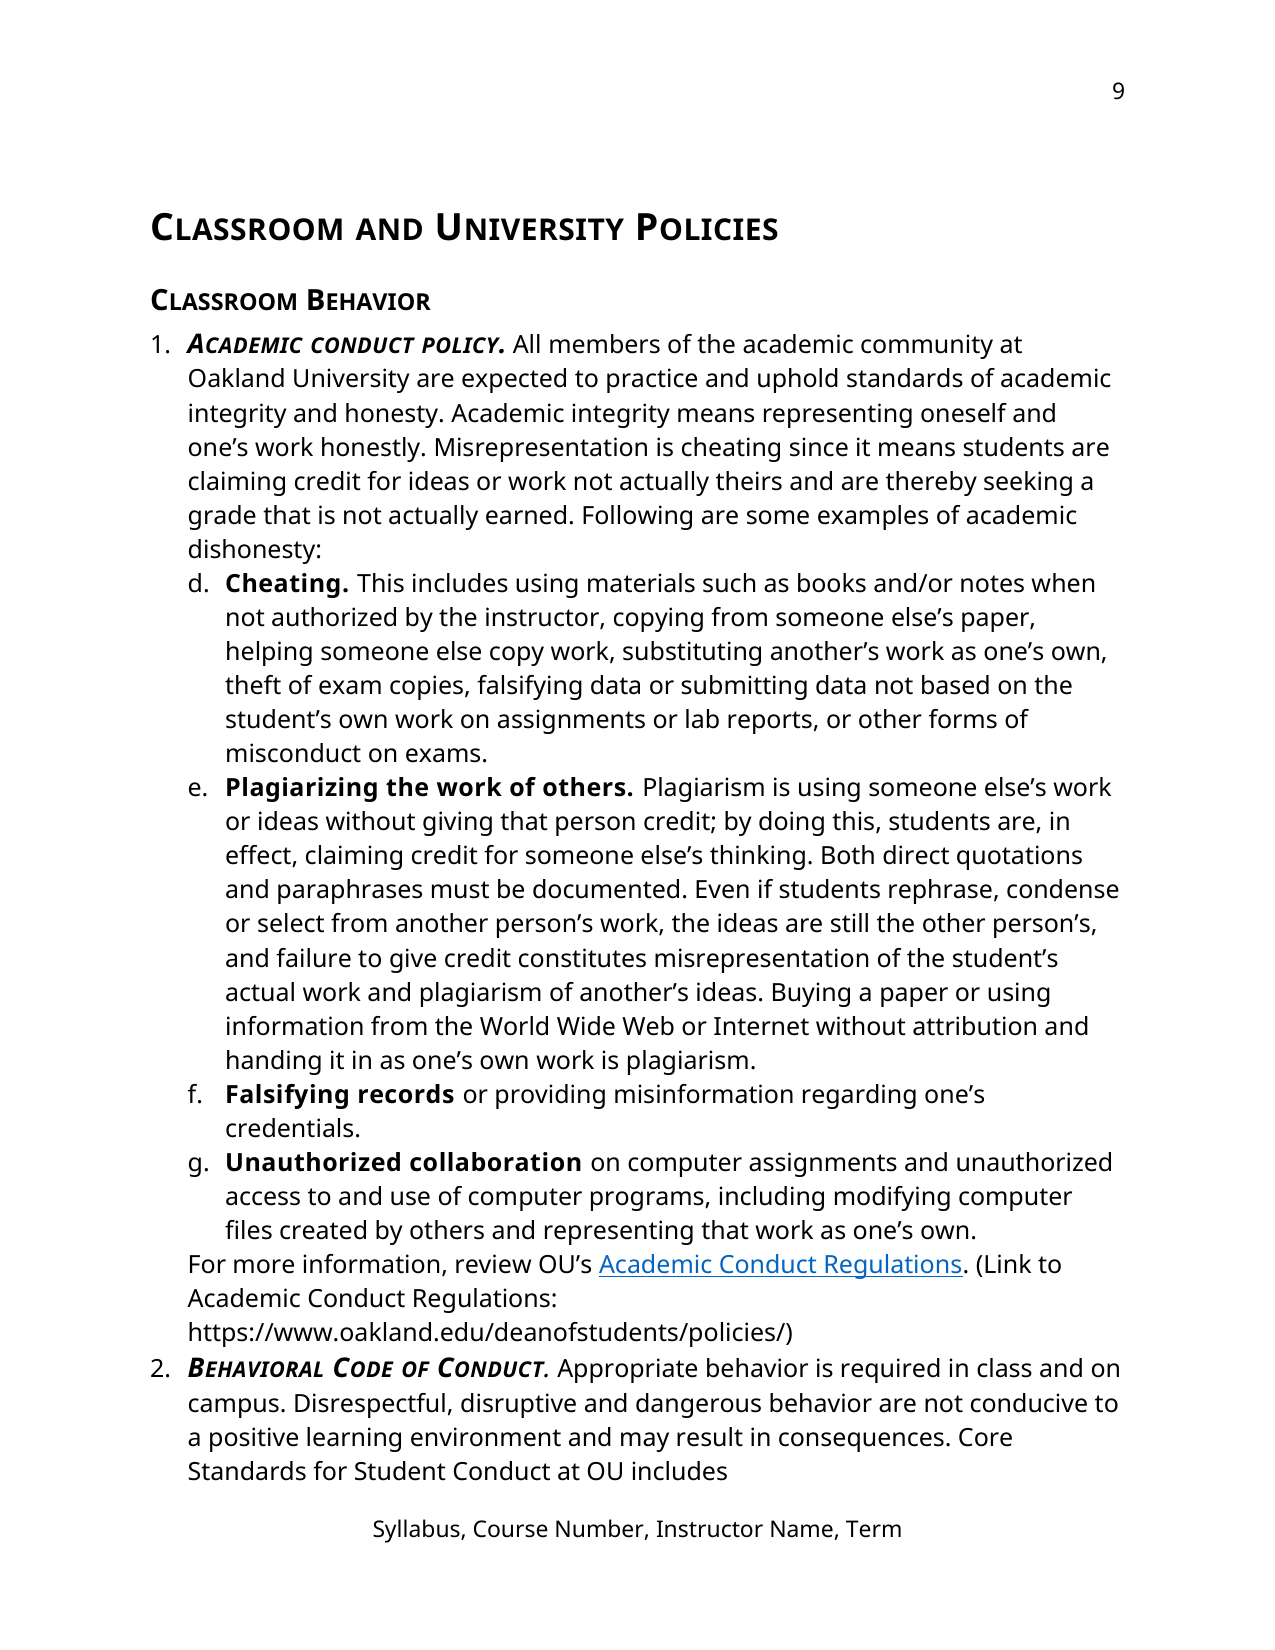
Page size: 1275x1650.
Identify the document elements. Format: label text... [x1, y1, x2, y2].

list Unauthorized collaboration on computer assignments and unauthorized access to and use of computer programs, including modifying computer files created by others and representing that work as one’s own. [187, 1144, 1125, 1247]
list Cheating. This includes using materials such as books and/or notes when not authorized by the instructor, copying from someone else’s paper, helping someone else copy work, substituting another’s work as one’s own, theft of exam copies, falsifying data or submitting data not based on the student’s own work on assignments or lab reports, or other forms of misconduct on exams. [187, 566, 1125, 770]
subtitle Classroom and University Policies [150, 200, 1125, 251]
subtitle Classroom Behavior [150, 279, 1125, 319]
list Academic conduct policy. All members of the academic community at Oakland University are expected to practice and uphold standards of academic integrity and honesty. Academic integrity means representing oneself and one’s work honestly. Misrepresentation is cheating since it means students are claiming credit for ideas or work not actually theirs and are thereby seeking a grade that is not actually earned. Following are some examples of academic dishonesty: [150, 324, 1125, 566]
list Behavioral Code of Conduct. Appropriate behavior is required in class and on campus. Disrespectful, disruptive and dangerous behavior are not conducive to a positive learning environment and may result in consequences. Core Standards for Student Conduct at OU includes [150, 1349, 1125, 1488]
text For more information, review OU’s Academic Conduct Regulations. (Link to Academic Conduct Regulations: https://www.oakland.edu/deanofstudents/policies/) [187, 1247, 1125, 1349]
list Plagiarizing the work of others. Plagiarism is using someone else’s work or ideas without giving that person credit; by doing this, students are, in effect, claiming credit for someone else’s thinking. Both direct quotations and paraphrases must be documented. Even if students rephrase, condense or select from another person’s work, the ideas are still the other person’s, and failure to give credit constitutes misrepresentation of the student’s actual work and plagiarism of another’s ideas. Buying a paper or using information from the World Wide Web or Internet without attribution and handing it in as one’s own work is plagiarism. [187, 770, 1125, 1076]
list Falsifying records or providing misinformation regarding one’s credentials. [187, 1076, 1125, 1144]
